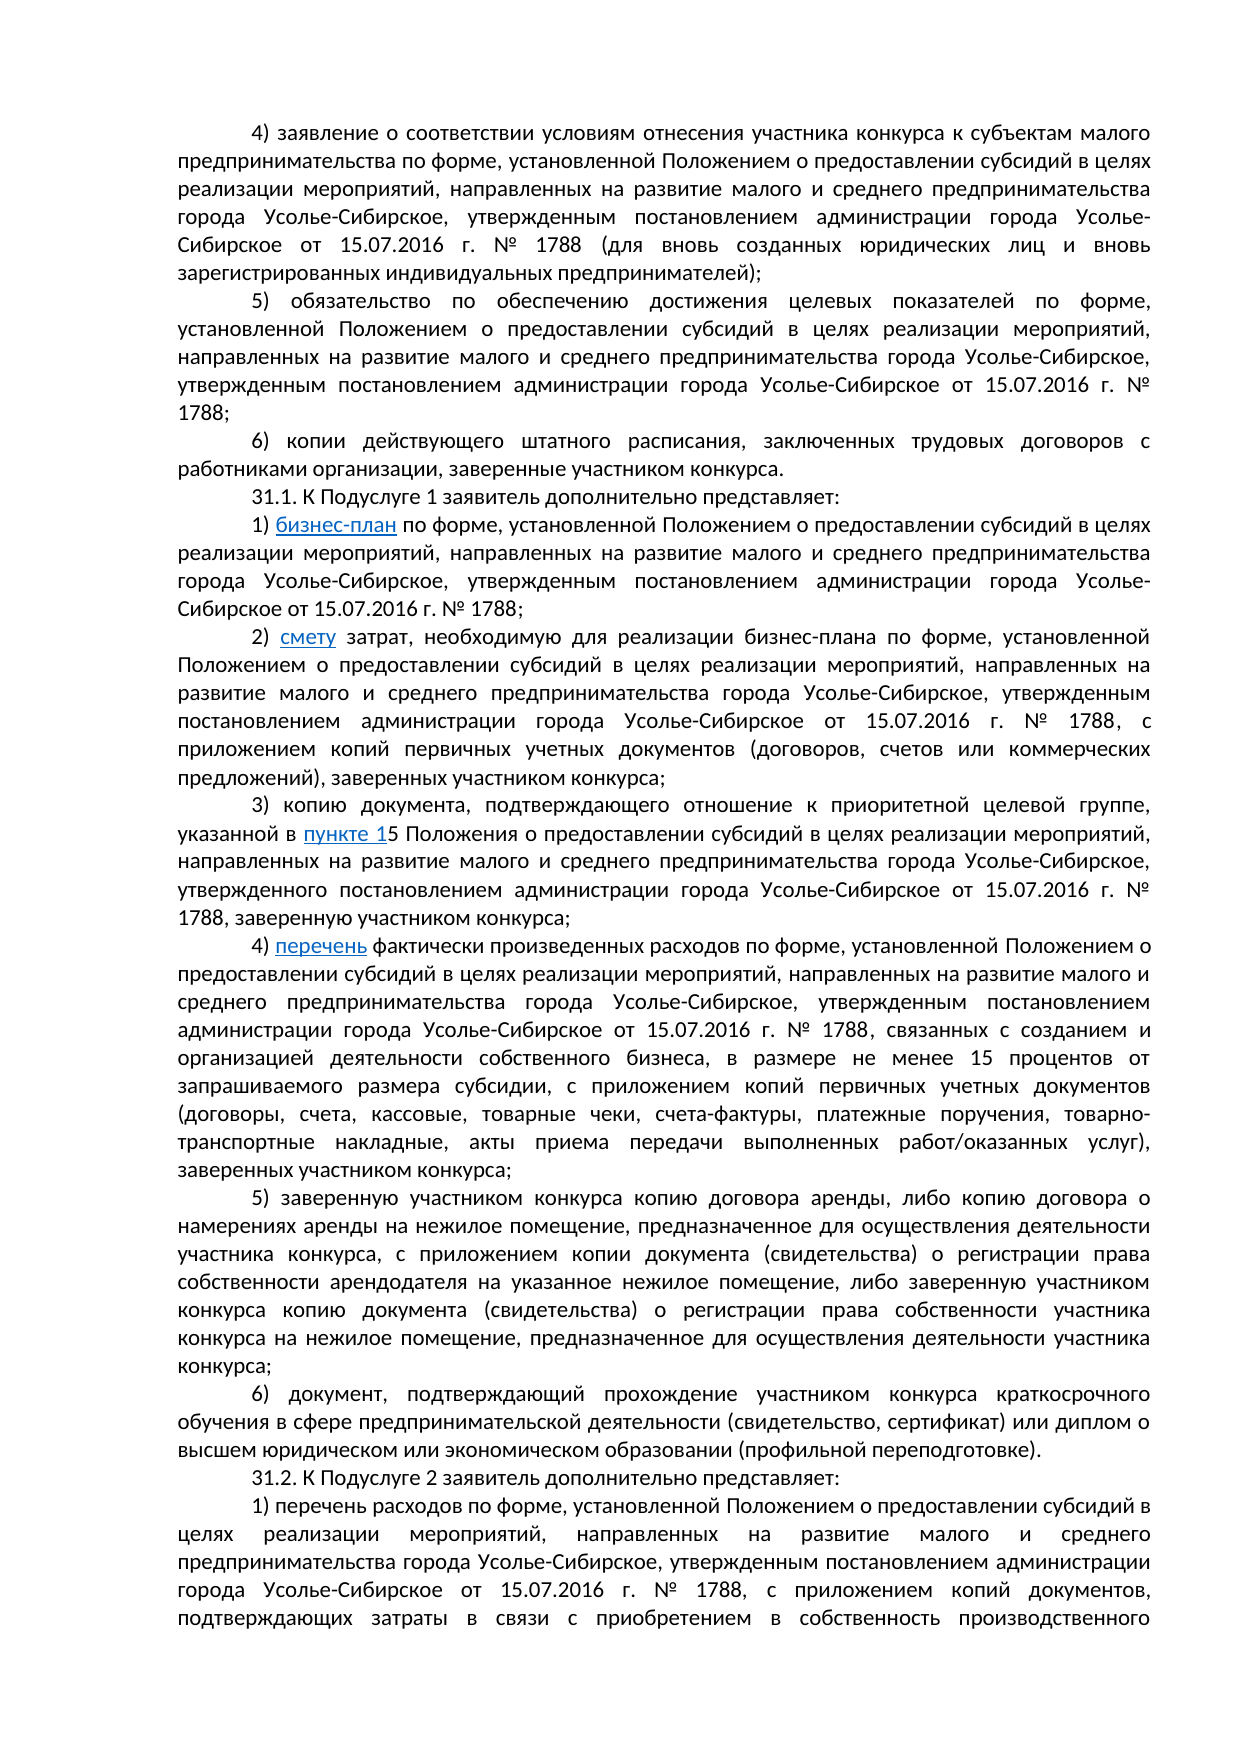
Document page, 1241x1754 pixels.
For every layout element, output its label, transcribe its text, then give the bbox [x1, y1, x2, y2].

text 6) копии действующего штатного расписания, заключенных трудовых договоров с работниками организации, заверенные участником конкурса. [177, 426, 1152, 482]
text 4) заявление о соответствии условиям отнесения участника конкурса к субъектам малого предпринимательства по форме, установленной Положением о предоставлении субсидий в целях реализации мероприятий, направленных на развитие малого и среднего предпринимательства города Усолье-Сибирское, утвержденным постановлением администрации города Усолье-Сибирское от 15.07.2016 г. № 1788 (для вновь созданных юридических лиц и вновь зарегистрированных индивидуальных предпринимателей); [177, 118, 1152, 286]
text 31.1. К Подуслуге 1 заявитель дополнительно представляет: [177, 482, 1152, 510]
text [177, 1491, 1152, 1631]
text 2) смету затрат, необходимую для реализации бизнес-плана по форме, установленной Положением о предоставлении субсидий в целях реализации мероприятий, направленных на развитие малого и среднего предпринимательства города Усолье-Сибирское, утвержденным постановлением администрации города Усолье-Сибирское от 15.07.2016 г. № 1788, с приложением копий первичных учетных документов (договоров, счетов или коммерческих предложений), заверенных участником конкурса; [177, 622, 1152, 791]
text 1) бизнес-план по форме, установленной Положением о предоставлении субсидий в целях реализации мероприятий, направленных на развитие малого и среднего предпринимательства города Усолье-Сибирское, утвержденным постановлением администрации города Усолье-Сибирское от 15.07.2016 г. № 1788; [177, 510, 1152, 622]
text 4) перечень фактически произведенных расходов по форме, установленной Положением о предоставлении субсидий в целях реализации мероприятий, направленных на развитие малого и среднего предпринимательства города Усолье-Сибирское, утвержденным постановлением администрации города Усолье-Сибирское от 15.07.2016 г. № 1788, связанных с созданием и организацией деятельности собственного бизнеса, в размере не менее 15 процентов от запрашиваемого размера субсидии, с приложением копий первичных учетных документов (договоры, счета, кассовые, товарные чеки, счета-фактуры, платежные поручения, товарно-транспортные накладные, акты приема передачи выполненных работ/оказанных услуг), заверенных участником конкурса; [177, 931, 1152, 1183]
text 5) заверенную участником конкурса копию договора аренды, либо копию договора о намерениях аренды на нежилое помещение, предназначенное для осуществления деятельности участника конкурса, с приложением копии документа (свидетельства) о регистрации права собственности арендодателя на указанное нежилое помещение, либо заверенную участником конкурса копию документа (свидетельства) о регистрации права собственности участника конкурса на нежилое помещение, предназначенное для осуществления деятельности участника конкурса; [177, 1183, 1152, 1379]
text 3) копию документа, подтверждающего отношение к приоритетной целевой группе, указанной в пункте 15 Положения о предоставлении субсидий в целях реализации мероприятий, направленных на развитие малого и среднего предпринимательства города Усолье-Сибирское, утвержденного постановлением администрации города Усолье-Сибирское от 15.07.2016 г. № 1788, заверенную участником конкурса; [177, 791, 1152, 931]
text 6) документ, подтверждающий прохождение участником конкурса краткосрочного обучения в сфере предпринимательской деятельности (свидетельство, сертификат) или диплом о высшем юридическом или экономическом образовании (профильной переподготовке). [177, 1379, 1152, 1463]
text 31.2. К Подуслуге 2 заявитель дополнительно представляет: [177, 1463, 1152, 1491]
text 5) обязательство по обеспечению достижения целевых показателей по форме, установленной Положением о предоставлении субсидий в целях реализации мероприятий, направленных на развитие малого и среднего предпринимательства города Усолье-Сибирское, утвержденным постановлением администрации города Усолье-Сибирское от 15.07.2016 г. № 1788; [177, 286, 1152, 426]
